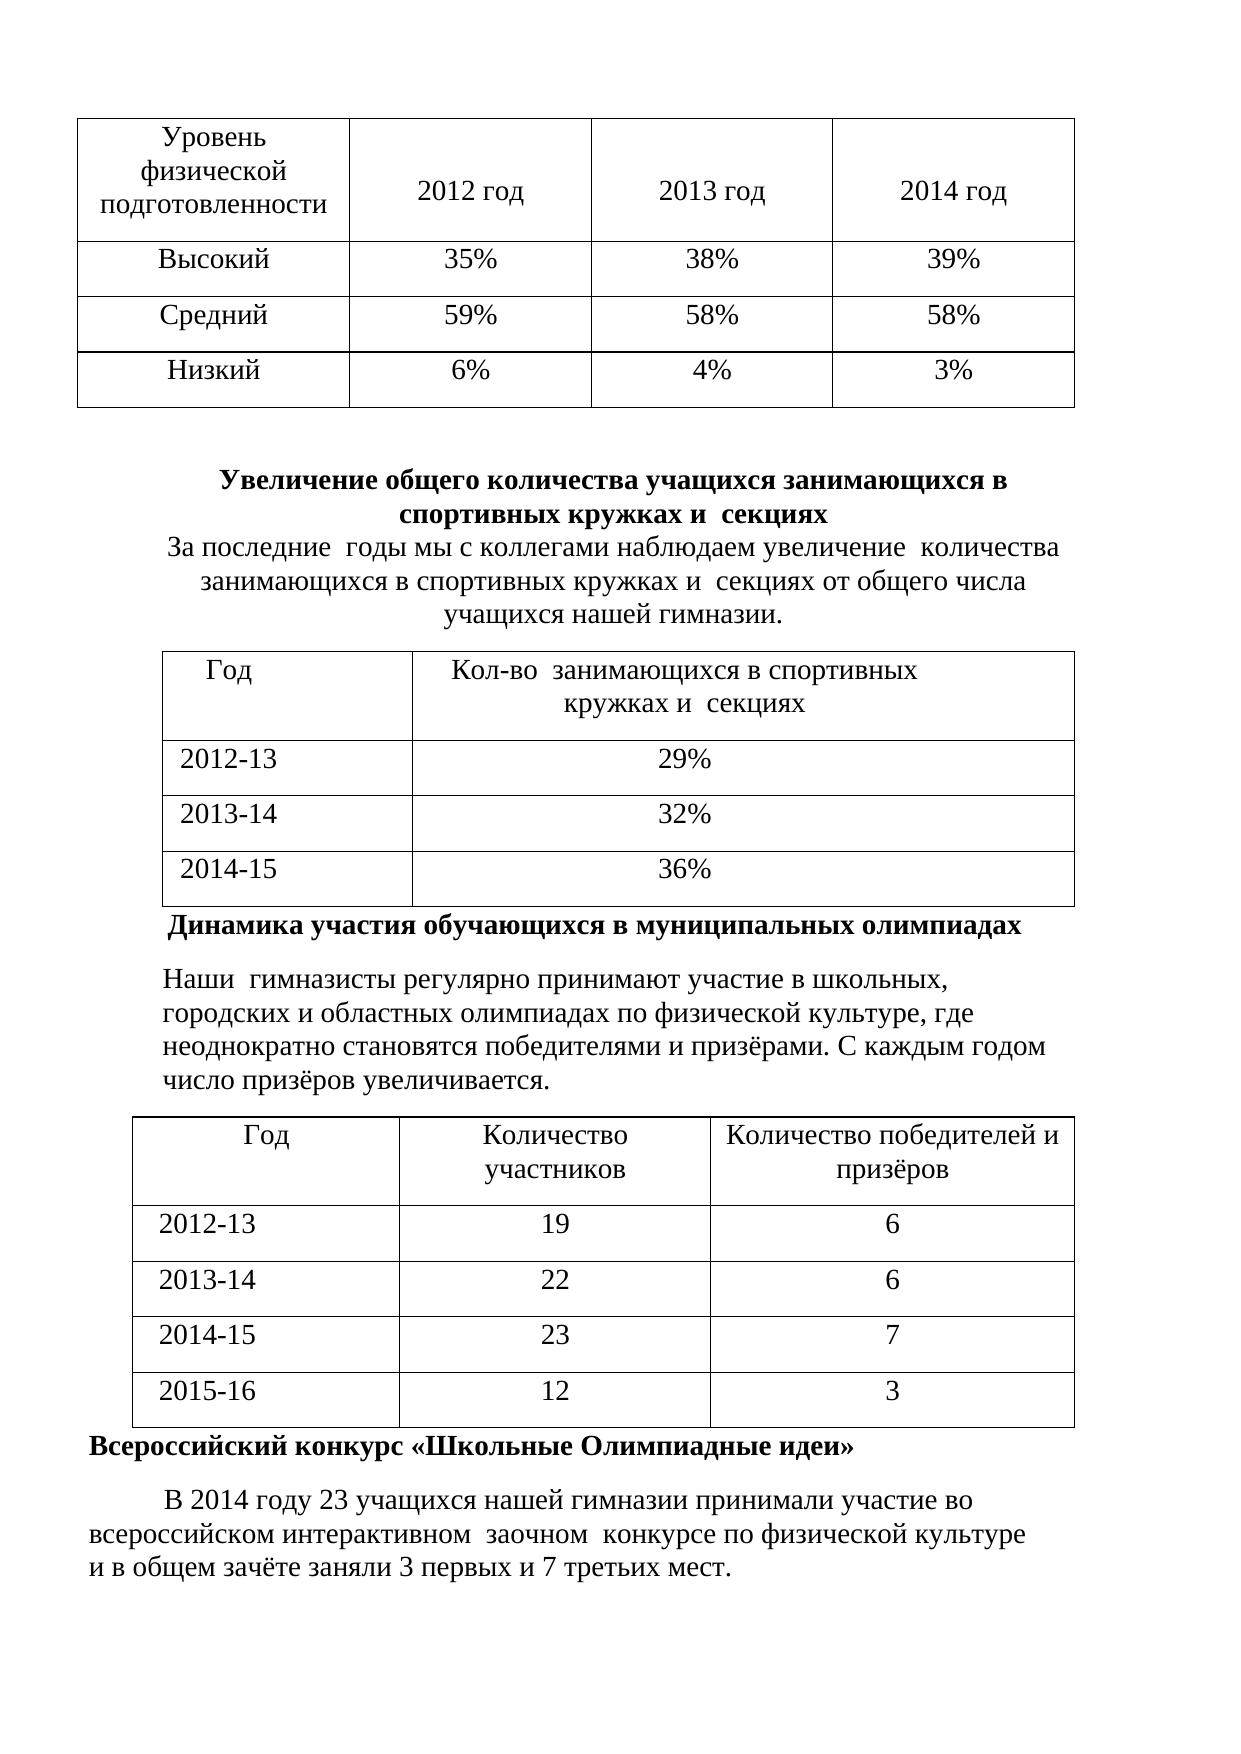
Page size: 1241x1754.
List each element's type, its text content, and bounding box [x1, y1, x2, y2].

text Наши гимназисты регулярно принимают участие в школьных, городских и областных олимпиадах по физической культуре, где неоднократно становятся победителями и призёрами. С каждым годом число призёров увеличивается. [162, 961, 1063, 1096]
table_header Уровень физической подготовленности [78, 119, 349, 241]
table_cell 32% [413, 796, 1074, 851]
table_cell 4% [592, 353, 832, 407]
text Динамика участия обучающихся в муниципальных олимпиадах [126, 907, 1063, 941]
table_header Год [163, 652, 412, 740]
table_cell 29% [413, 741, 1074, 795]
table_cell 35% [350, 242, 591, 296]
table_header 2014 год [833, 119, 1074, 241]
table_cell 7 [711, 1317, 1074, 1372]
table_cell 19 [400, 1206, 710, 1261]
table_cell 2014-15 [163, 852, 412, 906]
text Увеличение общего количества учащихся занимающихся в спортивных кружках и секциях За последние годы мы с коллегами наблюдаем увеличение количества занимающихся в спортивных кружках и секциях от общего числа учащихся нашей гимназии. [163, 462, 1063, 630]
table_cell 2012-13 [133, 1206, 399, 1261]
table_cell 58% [833, 297, 1074, 351]
table_cell 23 [400, 1317, 710, 1372]
table_cell 22 [400, 1262, 710, 1316]
table_cell 2015-16 [133, 1373, 399, 1427]
table_cell Средний [78, 297, 349, 351]
table_cell Высокий [78, 242, 349, 296]
table_cell 38% [592, 242, 832, 296]
table_cell 39% [833, 242, 1074, 296]
table_cell 58% [592, 297, 832, 351]
table_cell Низкий [78, 353, 349, 407]
table_cell 3% [833, 353, 1074, 407]
table_cell 6 [711, 1206, 1074, 1261]
table_cell 2014-15 [133, 1317, 399, 1372]
table_cell 59% [350, 297, 591, 351]
table_cell 2013-14 [133, 1262, 399, 1316]
table_header Год [133, 1118, 399, 1205]
table_cell 2013-14 [163, 796, 412, 851]
table_header 2013 год [592, 119, 832, 241]
text Всероссийский конкурс «Школьные Олимпиадные идеи» [88, 1428, 1063, 1462]
table_cell 6% [350, 353, 591, 407]
table_cell 6 [711, 1262, 1074, 1316]
table_header Кол-во занимающихся в спортивных кружках и секциях [413, 652, 1074, 740]
table_header Количество победителей и призёров [711, 1118, 1074, 1205]
table_header Количество участников [400, 1118, 710, 1205]
table_header 2012 год [350, 119, 591, 241]
text В 2014 году 23 учащихся нашей гимназии принимали участие во всероссийском интерактивном заочном конкурсе по физической культуре и в общем зачёте заняли 3 первых и 7 третьих мест. [88, 1482, 1063, 1583]
table_cell 12 [400, 1373, 710, 1427]
table_cell 2012-13 [163, 741, 412, 795]
table_cell 3 [711, 1373, 1074, 1427]
table_cell 36% [413, 852, 1074, 906]
